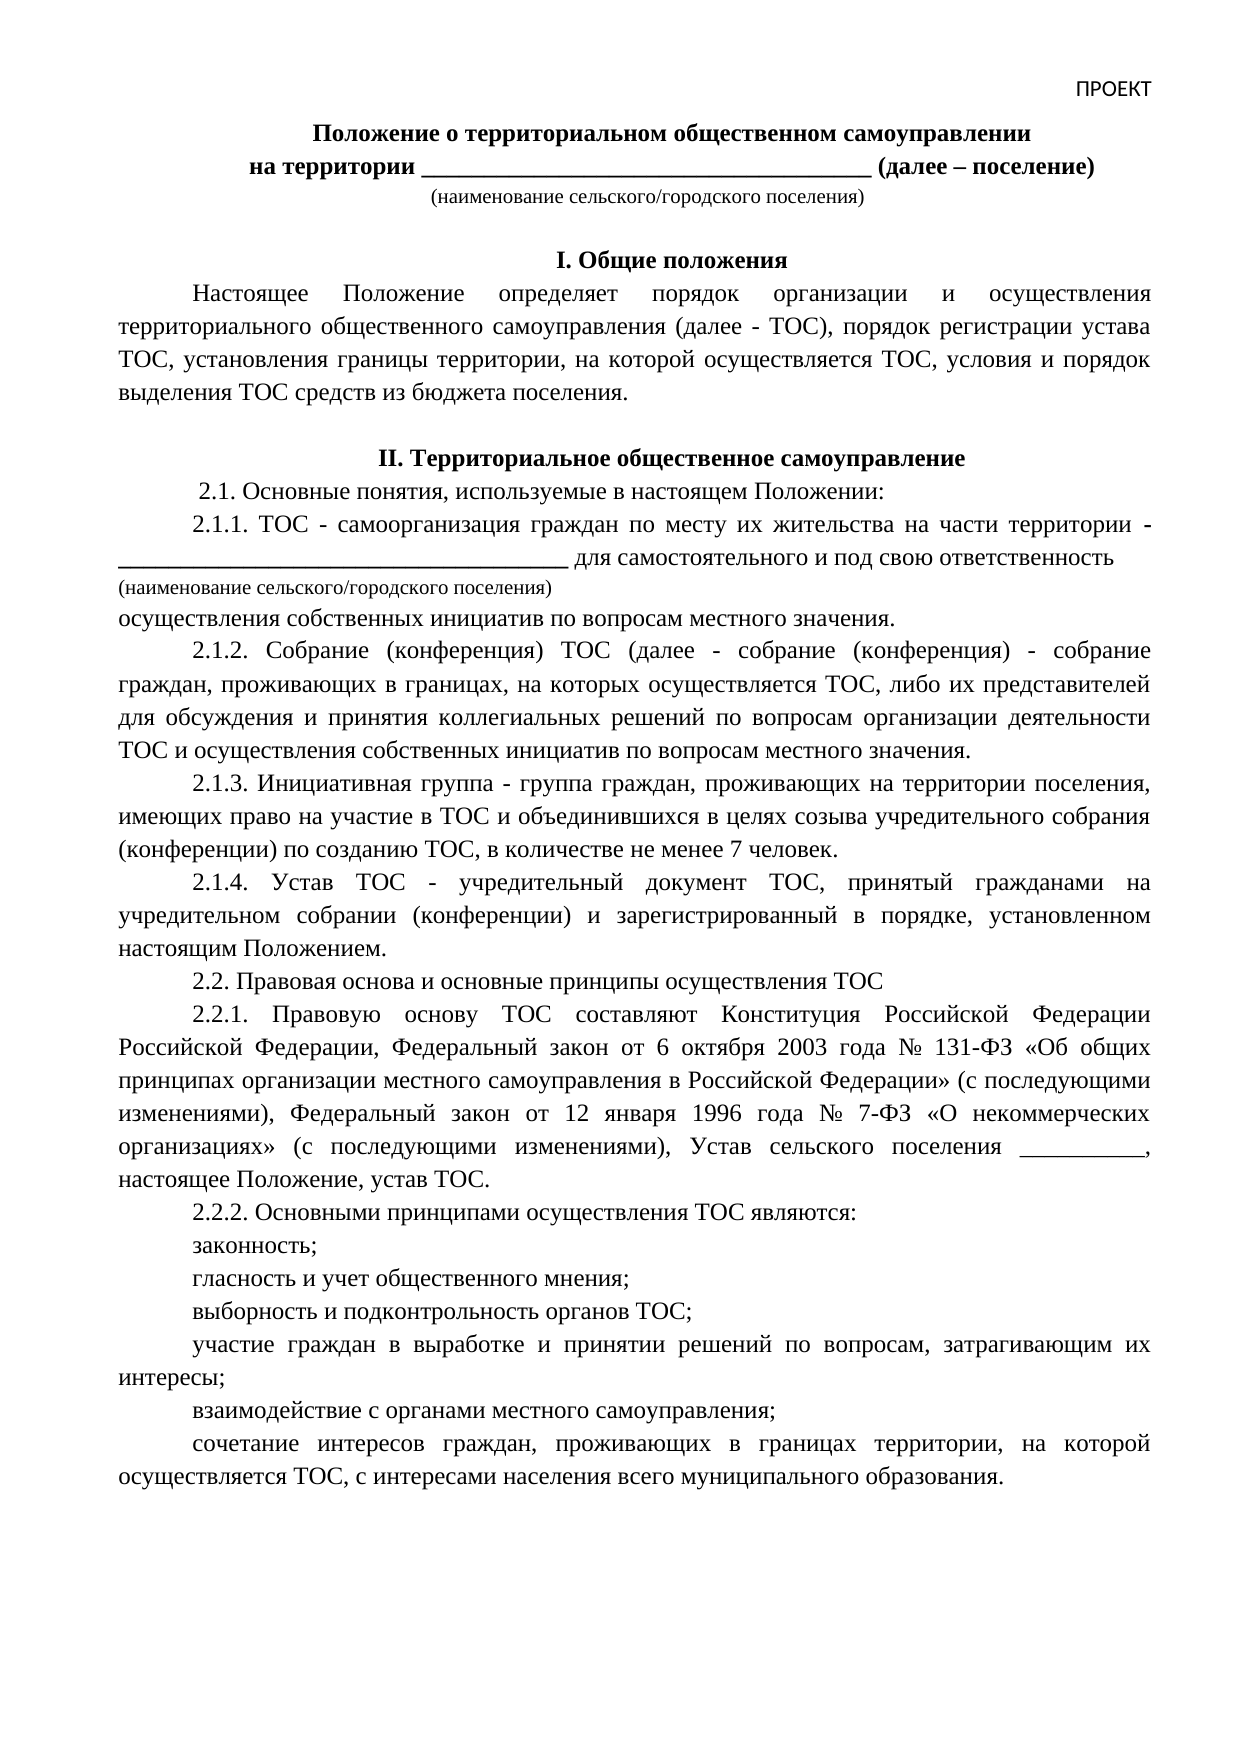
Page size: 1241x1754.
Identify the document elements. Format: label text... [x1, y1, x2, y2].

text на территории ____________________________________ (далее – поселение) [118, 151, 1152, 180]
text 2.2.1. Правовую основу ТОС составляют Конституция Российской Федерации Российской Федерации, Федеральный закон от 6 октября 2003 года № 131-ФЗ «Об общих принципах организации местного самоуправления в Российской Федерации» (с последующими изменениями), Федеральный закон от 12 января 1996 года № 7-ФЗ «О некоммерческих организациях» (с последующими изменениями), Устав сельского поселения __________, настоящее Положение, устав ТОС. [118, 999, 1152, 1193]
text II. Территориальное общественное самоуправление [118, 443, 1152, 472]
text осуществления собственных инициатив по вопросам местного значения. [118, 603, 1152, 631]
text I. Общие положения [118, 245, 1152, 273]
text Настоящее Положение определяет порядок организации и осуществления территориального общественного самоуправления (далее - ТОС), порядок регистрации устава ТОС, установления границы территории, на которой осуществляется ТОС, условия и порядок выделения ТОС средств из бюджета поселения. [118, 278, 1152, 406]
text 2.2.2. Основными принципами осуществления ТОС являются: [118, 1197, 1152, 1226]
text гласность и учет общественного мнения; [118, 1263, 1152, 1292]
text (наименование сельского/городского поселения) [118, 184, 1152, 208]
text 2.1.1. ТОС - самоорганизация граждан по месту их жительства на части территории ____________________________________ для самостоятельного и под свою ответственность [118, 509, 1152, 571]
text участие граждан в выработке и принятии решений по вопросам, затрагивающим их интересы; [118, 1329, 1152, 1391]
text 2.2. Правовая основа и основные принципы осуществления ТОС [118, 966, 1152, 994]
text 2.1. Основные понятия, используемые в настоящем Положении: [118, 476, 1152, 505]
text (наименование сельского/городского поселения) [118, 575, 1152, 599]
text сочетание интересов граждан, проживающих в границах территории, на которой осуществляется ТОС, с интересами населения всего муниципального образования. [118, 1428, 1152, 1490]
text Положение о территориальном общественном самоуправлении [118, 118, 1152, 147]
text выборность и подконтрольность органов ТОС; [118, 1296, 1152, 1325]
text законность; [118, 1230, 1152, 1259]
text взаимодействие с органами местного самоуправления; [118, 1395, 1152, 1424]
text 2.1.2. Собрание (конференция) ТОС (далее - собрание (конференция) - собрание граждан, проживающих в границах, на которых осуществляется ТОС, либо их представителей для обсуждения и принятия коллегиальных решений по вопросам организации деятельности ТОС и осуществления собственных инициатив по вопросам местного значения. [118, 636, 1152, 763]
text 2.1.4. Устав ТОС - учредительный документ ТОС, принятый гражданами на учредительном собрании (конференции) и зарегистрированный в порядке, установленном настоящим Положением. [118, 867, 1152, 962]
text 2.1.3. Инициативная группа - группа граждан, проживающих на территории поселения, имеющих право на участие в ТОС и объединившихся в целях созыва учредительного собрания (конференции) по созданию ТОС, в количестве не менее 7 человек. [118, 768, 1152, 862]
